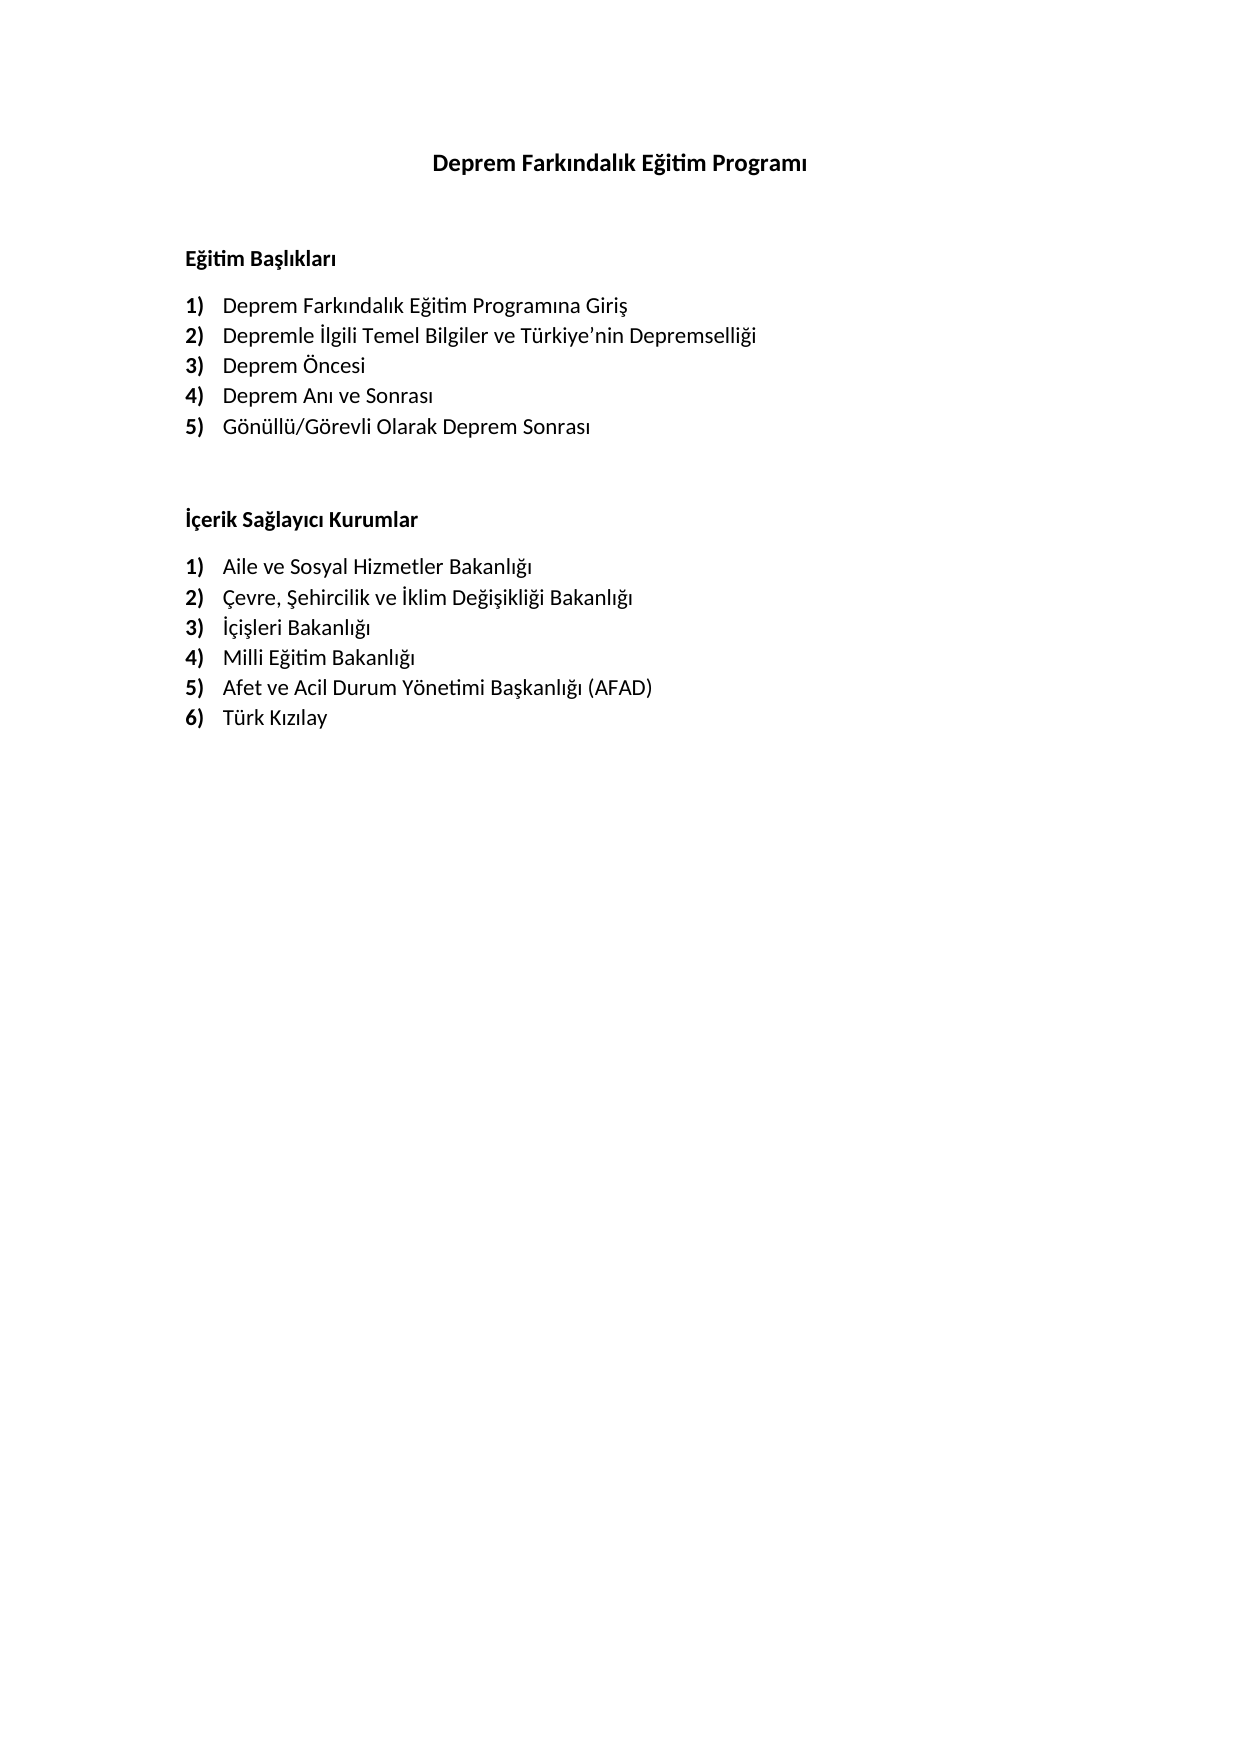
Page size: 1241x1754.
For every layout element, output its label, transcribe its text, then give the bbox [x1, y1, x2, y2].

text Deprem Farkındalık Eğitim Programı [148, 148, 1093, 178]
list Afet ve Acil Durum Yönetimi Başkanlığı (AFAD) [185, 673, 1093, 701]
list Çevre, Şehircilik ve İklim Değişikliği Bakanlığı [185, 583, 1093, 611]
list Deprem Öncesi [185, 351, 1093, 379]
list Aile ve Sosyal Hizmetler Bakanlığı [185, 552, 1093, 580]
list Depremle İlgili Temel Bilgiler ve Türkiye’nin Depremselliği [185, 321, 1093, 349]
list Deprem Farkındalık Eğitim Programına Giriş [185, 291, 1093, 319]
list Türk Kızılay [185, 703, 1093, 731]
list Gönüllü/Görevli Olarak Deprem Sonrası [185, 412, 1093, 440]
text İçerik Sağlayıcı Kurumlar [185, 506, 1093, 533]
list Deprem Anı ve Sonrası [185, 382, 1093, 409]
list İçişleri Bakanlığı [185, 613, 1093, 641]
list Milli Eğitim Bakanlığı [185, 643, 1093, 671]
text Eğitim Başlıkları [148, 244, 1093, 272]
